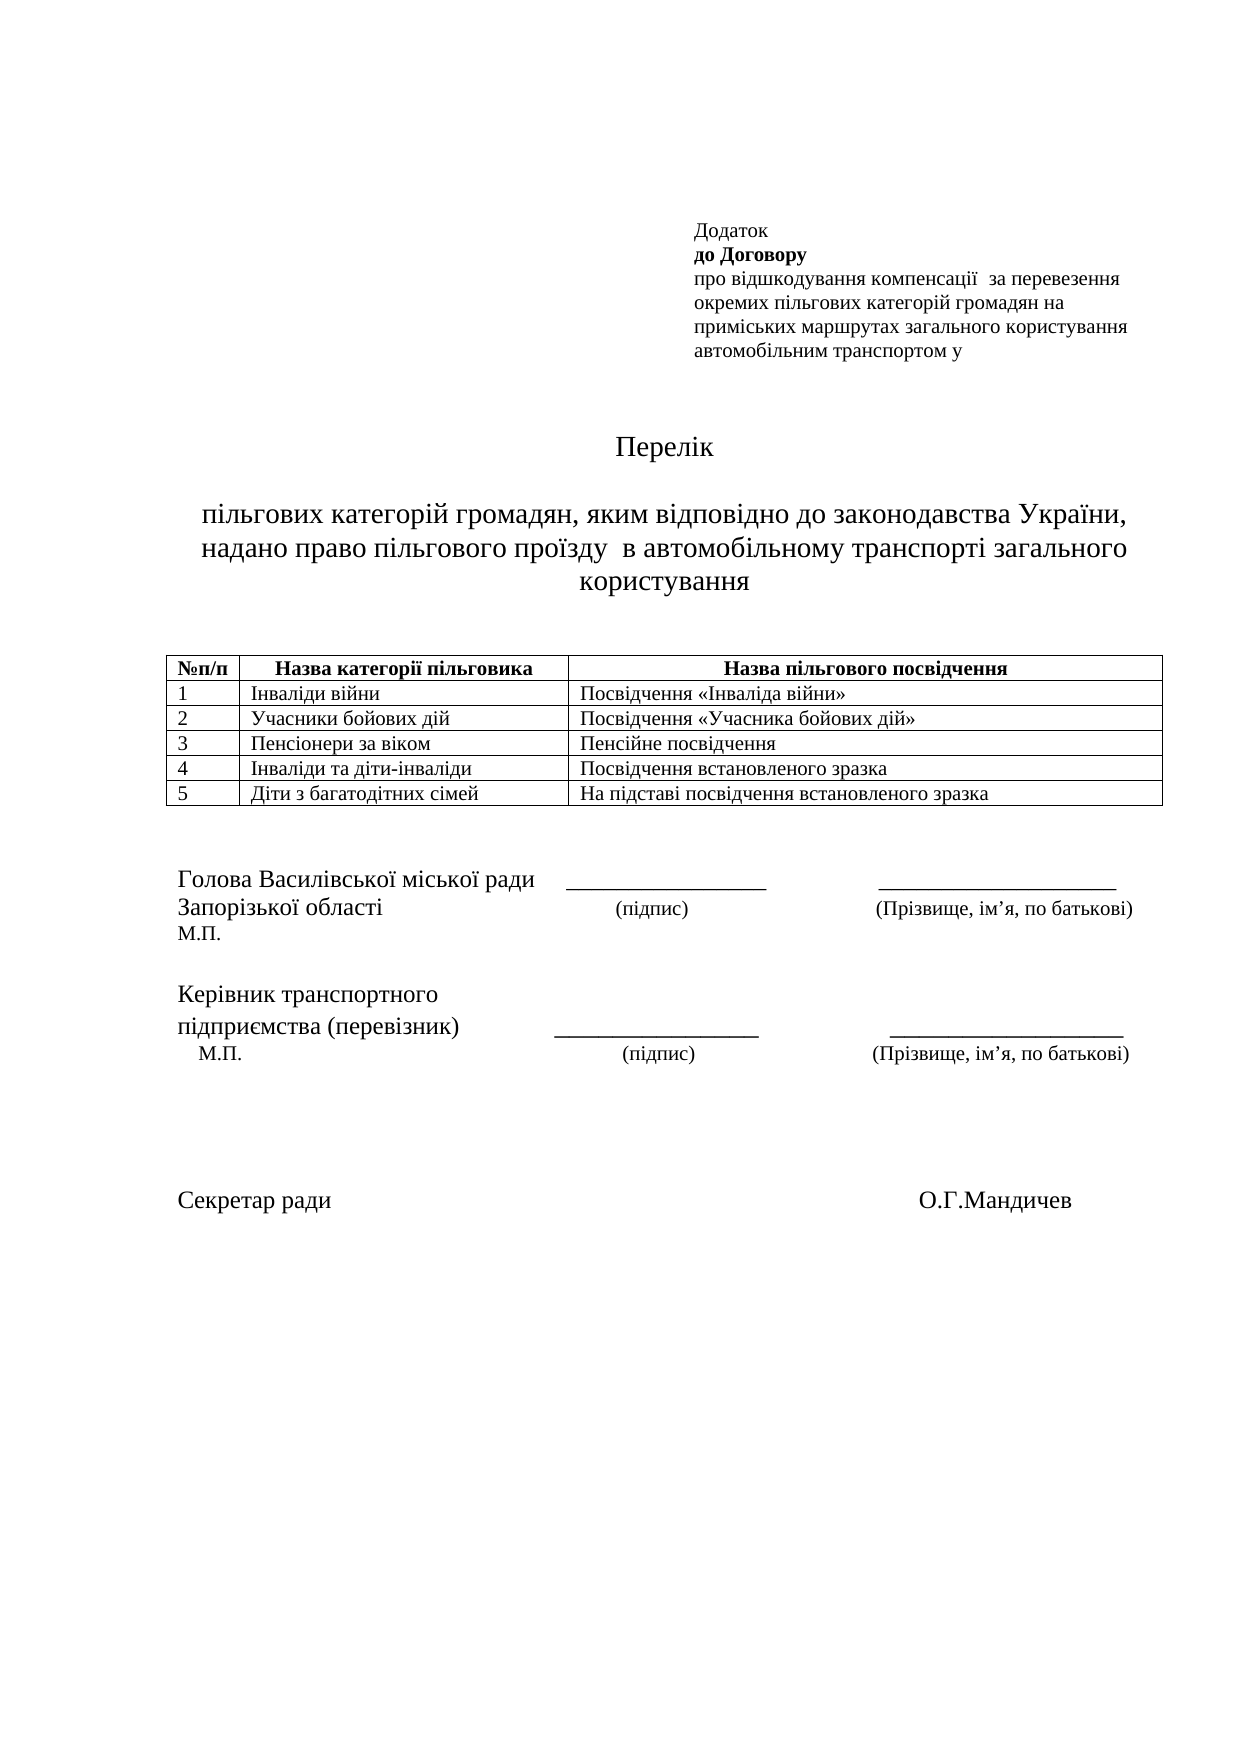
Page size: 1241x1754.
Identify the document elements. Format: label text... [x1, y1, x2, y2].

text Додаток [694, 218, 1152, 242]
table_cell 1 [167, 681, 239, 705]
table_cell Інваліди та діти-інваліди [240, 756, 568, 780]
table_cell Посвідчення «Інваліда війни» [569, 681, 1162, 705]
table_cell Діти з багатодітних сімей [240, 781, 568, 805]
text Секретар ради О.Г.Мандичев [177, 1185, 1152, 1214]
table_cell Інваліди війни [240, 681, 568, 705]
text М.П. (підпис) (Прізвище, ім’я, по батькові) [177, 1041, 1152, 1065]
table_header №п/п [167, 656, 239, 679]
table_header Назва категорії пільговика [240, 656, 568, 679]
text про відшкодування компенсації за перевезення окремих пільгових категорій громадян на приміських маршрутах загального користування автомобільним транспортом у [694, 266, 1152, 362]
table_cell 4 [167, 756, 239, 780]
text М.П. [177, 921, 1152, 945]
text Керівник транспортного [177, 979, 1152, 1007]
text підприємства (перевізник) ______________ ________________ [177, 1007, 1152, 1041]
text до Договору [694, 242, 1152, 266]
text пільгових категорій громадян, яким відповідно до законодавства України, надано право пільгового проїзду в автомобільному транспорті загального користування [177, 496, 1152, 597]
table_cell Посвідчення «Учасника бойових дій» [569, 706, 1162, 730]
text Перелік [177, 429, 1152, 463]
table_cell На підставі посвідчення встановленого зразка [569, 781, 1162, 805]
table_cell 5 [167, 781, 239, 805]
table_cell Пенсійне посвідчення [569, 731, 1162, 755]
table_cell 2 [167, 706, 239, 730]
table_cell Посвідчення встановленого зразка [569, 756, 1162, 780]
table_cell Пенсіонери за віком [240, 731, 568, 755]
table_cell Учасники бойових дій [240, 706, 568, 730]
table_cell 3 [167, 731, 239, 755]
text Запорізької області (підпис) (Прізвище, ім’я, по батькові) [177, 892, 1152, 921]
text Голова Василівської міської ради ________________ ___________________ [177, 864, 1152, 892]
table_header Назва пільгового посвідчення [569, 656, 1162, 679]
